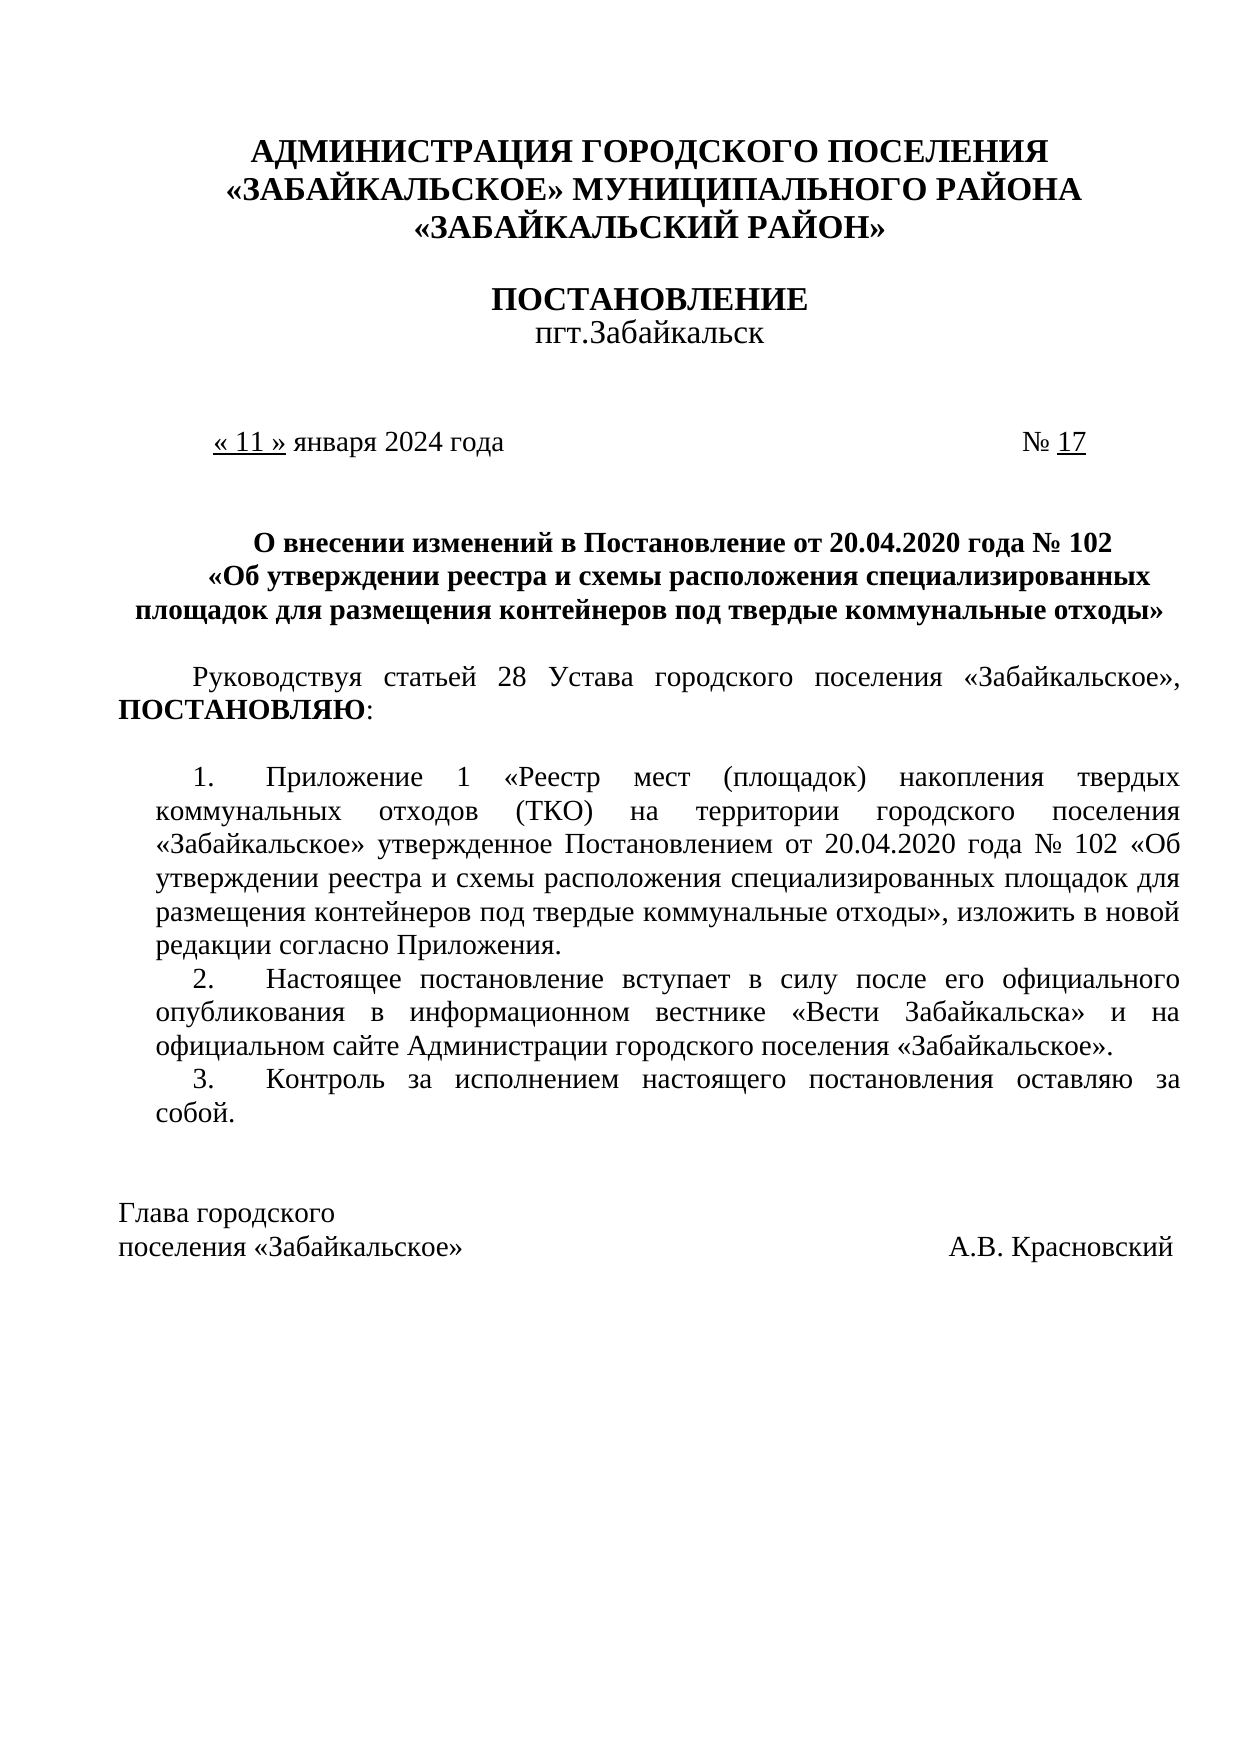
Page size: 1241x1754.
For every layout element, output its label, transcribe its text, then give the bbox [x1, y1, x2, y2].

list Контроль за исполнением настоящего постановления оставляю за собой. [155, 1061, 1181, 1128]
text «ЗАБАЙКАЛЬСКОЕ» МУНИЦИПАЛЬНОГО РАЙОНА [118, 169, 1181, 208]
text О внесении изменений в Постановление от 20.04.2020 года № 102 [118, 525, 1181, 558]
text «ЗАБАЙКАЛЬСКИЙ РАЙОН» [118, 208, 1181, 246]
text « 11 » января 2024 года № 17 [118, 424, 1181, 458]
text пгт.Забайкальск [118, 318, 1181, 350]
list Приложение 1 «Реестр мест (площадок) накопления твердых коммунальных отходов (ТКО) на территории городского поселения «Забайкальское» утвержденное Постановлением от 20.04.2020 года № 102 «Об утверждении реестра и схемы расположения специализированных площадок для размещения контейнеров под твердые коммунальные отходы», изложить в новой редакции согласно Приложения. [155, 759, 1181, 961]
text поселения «Забайкальское» А.В. Красновский [118, 1229, 1181, 1296]
text «Об утверждении реестра и схемы расположения специализированных площадок для размещения контейнеров под твердые коммунальные отходы» [118, 558, 1181, 625]
list Настоящее постановление вступает в силу после его официального опубликования в информационном вестнике «Вести Забайкальска» и на официальном сайте Администрации городского поселения «Забайкальское». [155, 961, 1181, 1061]
text Глава городского [118, 1196, 1181, 1229]
text ПОСТАНОВЛЕНИЕ [118, 279, 1181, 318]
text Руководствуя статьей 28 Устава городского поселения «Забайкальское», ПОСТАНОВЛЯЮ: [118, 659, 1181, 726]
text АДМИНИСТРАЦИЯ ГОРОДСКОГО ПОСЕЛЕНИЯ [118, 131, 1181, 169]
